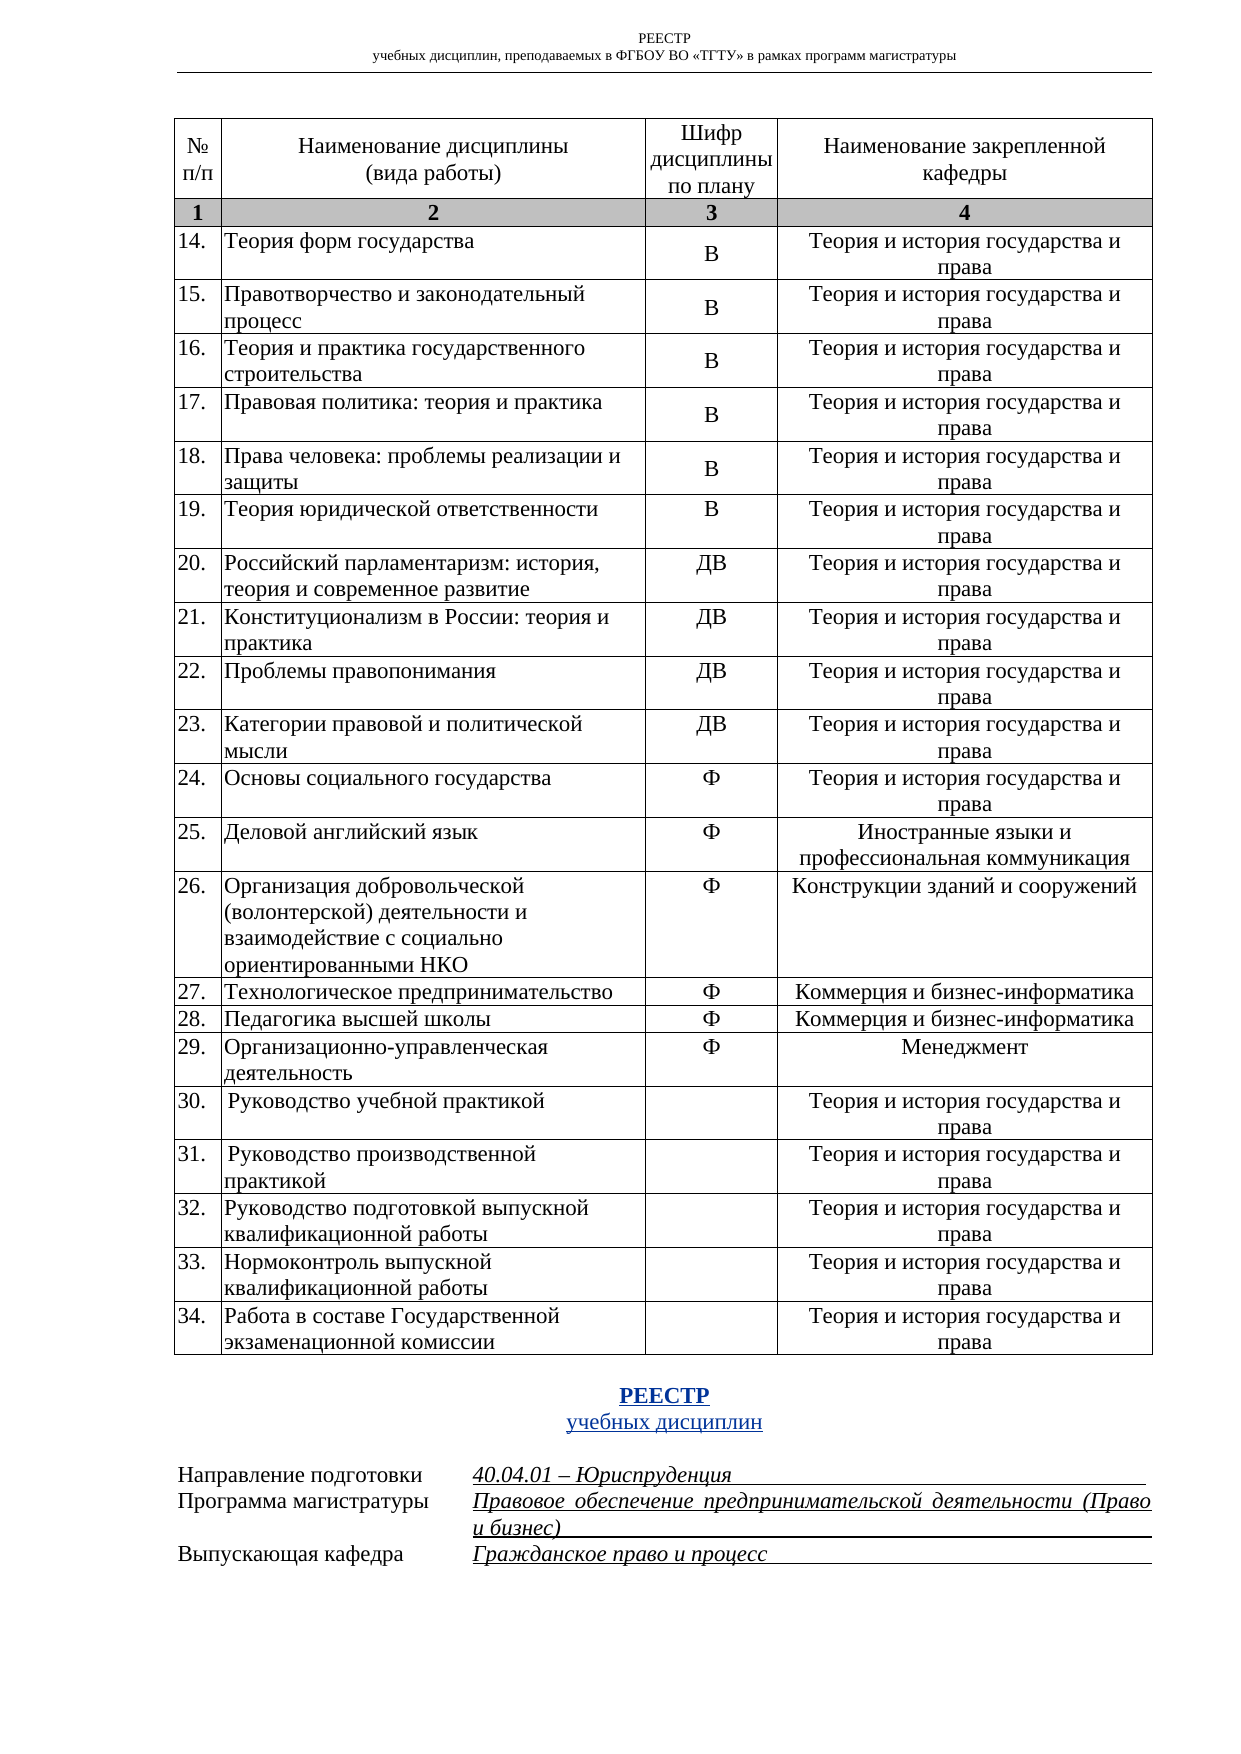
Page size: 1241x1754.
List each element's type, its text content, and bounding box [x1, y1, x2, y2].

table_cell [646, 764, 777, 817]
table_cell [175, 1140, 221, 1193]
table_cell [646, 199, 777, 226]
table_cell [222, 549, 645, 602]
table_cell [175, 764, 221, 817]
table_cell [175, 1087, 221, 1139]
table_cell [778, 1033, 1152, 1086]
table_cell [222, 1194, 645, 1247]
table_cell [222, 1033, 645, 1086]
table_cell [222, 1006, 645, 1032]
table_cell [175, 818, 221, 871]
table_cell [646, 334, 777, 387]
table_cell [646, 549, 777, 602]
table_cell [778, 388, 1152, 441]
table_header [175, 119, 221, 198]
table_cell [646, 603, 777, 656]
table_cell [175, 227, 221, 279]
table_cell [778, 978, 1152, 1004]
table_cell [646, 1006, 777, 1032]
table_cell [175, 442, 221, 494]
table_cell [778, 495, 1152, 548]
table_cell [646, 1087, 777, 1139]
text Выпускающая кафедра Гражданское право и процесс [177, 1540, 1152, 1566]
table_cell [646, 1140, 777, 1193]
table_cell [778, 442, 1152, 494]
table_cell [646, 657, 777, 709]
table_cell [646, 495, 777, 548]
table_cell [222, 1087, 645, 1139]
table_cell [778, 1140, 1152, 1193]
text РЕЕСТР [177, 1382, 1152, 1408]
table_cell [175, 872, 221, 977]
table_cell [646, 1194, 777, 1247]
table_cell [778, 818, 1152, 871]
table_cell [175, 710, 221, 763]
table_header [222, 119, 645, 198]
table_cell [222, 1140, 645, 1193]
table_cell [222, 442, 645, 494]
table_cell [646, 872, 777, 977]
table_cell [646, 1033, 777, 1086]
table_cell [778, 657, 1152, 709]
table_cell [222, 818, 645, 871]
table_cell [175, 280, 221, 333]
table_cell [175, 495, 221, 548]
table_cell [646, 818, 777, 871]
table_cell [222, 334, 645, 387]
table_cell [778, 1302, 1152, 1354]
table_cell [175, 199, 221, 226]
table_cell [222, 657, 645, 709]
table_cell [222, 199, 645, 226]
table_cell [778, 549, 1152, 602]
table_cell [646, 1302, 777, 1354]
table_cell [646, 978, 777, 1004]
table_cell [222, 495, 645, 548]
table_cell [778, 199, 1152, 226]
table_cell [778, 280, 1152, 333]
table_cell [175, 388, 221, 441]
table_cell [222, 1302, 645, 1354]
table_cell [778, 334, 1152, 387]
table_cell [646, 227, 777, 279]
text Программа магистратуры Правовое обеспечение предпринимательской деятельности (Право и бизнес) [177, 1487, 1152, 1540]
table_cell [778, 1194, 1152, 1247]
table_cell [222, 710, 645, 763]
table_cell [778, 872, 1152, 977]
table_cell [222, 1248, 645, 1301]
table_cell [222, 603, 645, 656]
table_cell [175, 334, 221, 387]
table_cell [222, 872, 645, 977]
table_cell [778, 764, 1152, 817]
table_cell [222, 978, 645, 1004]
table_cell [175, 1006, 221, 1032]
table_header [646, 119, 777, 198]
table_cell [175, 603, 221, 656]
text учебных дисциплин [177, 1408, 1152, 1434]
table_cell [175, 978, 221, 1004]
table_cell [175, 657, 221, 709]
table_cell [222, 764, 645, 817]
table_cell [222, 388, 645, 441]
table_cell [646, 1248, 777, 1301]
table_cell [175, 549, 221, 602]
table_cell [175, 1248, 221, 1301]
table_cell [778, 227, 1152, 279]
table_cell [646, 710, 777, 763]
text Направление подготовки 40.04.01 – Юриспруденция [177, 1461, 1152, 1487]
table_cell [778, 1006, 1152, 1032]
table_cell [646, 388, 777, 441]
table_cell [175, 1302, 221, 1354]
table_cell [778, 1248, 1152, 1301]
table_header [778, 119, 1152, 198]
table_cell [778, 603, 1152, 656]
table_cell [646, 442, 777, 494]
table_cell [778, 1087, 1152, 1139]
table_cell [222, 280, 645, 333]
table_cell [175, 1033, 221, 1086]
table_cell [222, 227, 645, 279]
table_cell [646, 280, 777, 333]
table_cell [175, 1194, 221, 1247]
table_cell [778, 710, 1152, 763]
